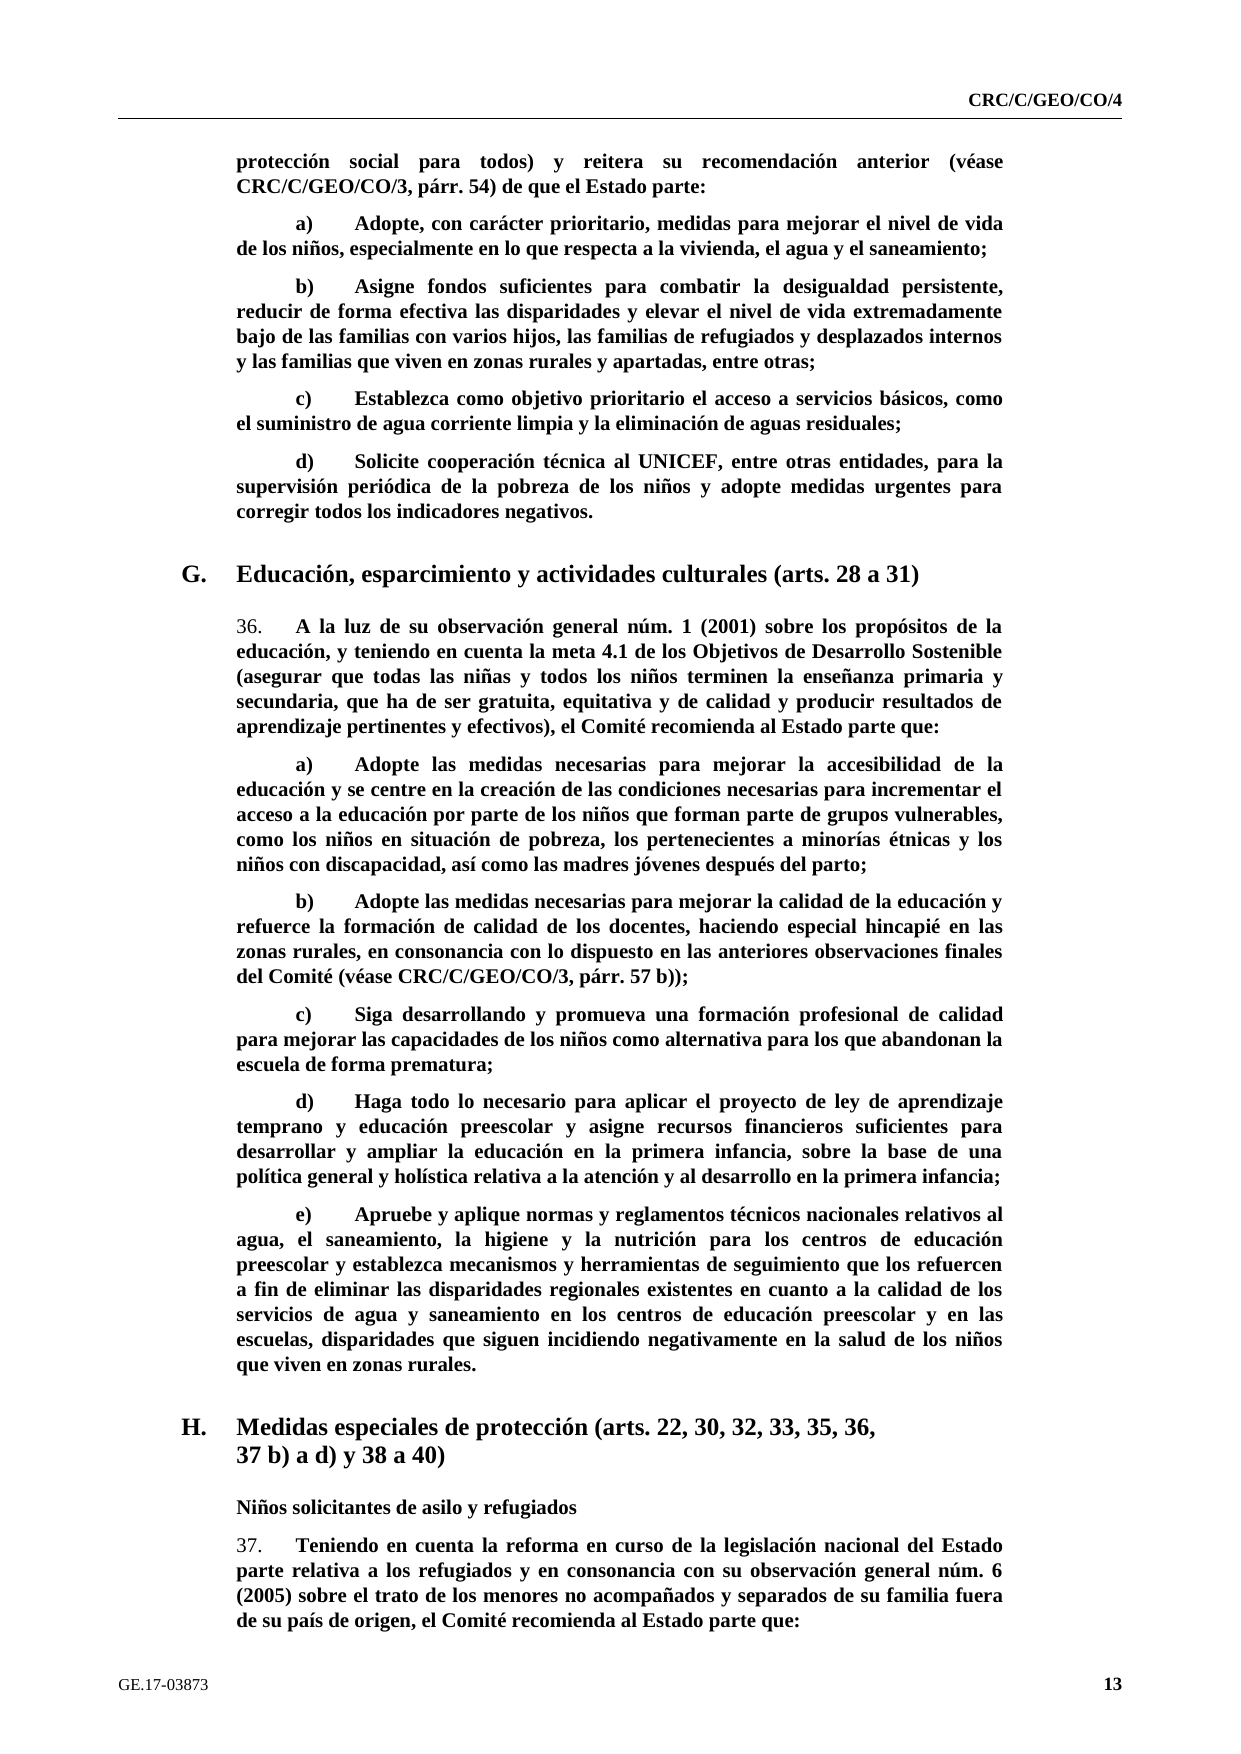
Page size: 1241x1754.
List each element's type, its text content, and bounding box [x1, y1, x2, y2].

text e) Apruebe y aplique normas y reglamentos técnicos nacionales relativos al agua, el saneamiento, la higiene y la nutrición para los centros de educación preescolar y establezca mecanismos y herramientas de seguimiento que los refuercen a fin de eliminar las disparidades regionales existentes en cuanto a la calidad de los servicios de agua y saneamiento en los centros de educación preescolar y en las escuelas, disparidades que siguen incidiendo negativamente en la salud de los niños que viven en zonas rurales. [236, 1201, 1004, 1376]
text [236, 148, 1004, 198]
text c) Establezca como objetivo prioritario el acceso a servicios básicos, como el suministro de agua corriente limpia y la eliminación de aguas residuales; [236, 385, 1004, 435]
text G. Educación, esparcimiento y actividades culturales (arts. 28 a 31) [118, 560, 1004, 588]
text Niños solicitantes de asilo y refugiados [118, 1494, 1004, 1519]
text c) Siga desarrollando y promueva una formación profesional de calidad para mejorar las capacidades de los niños como alternativa para los que abandonan la escuela de forma prematura; [236, 1001, 1004, 1076]
text 36. A la luz de su observación general núm. 1 (2001) sobre los propósitos de la educación, y teniendo en cuenta la meta 4.1 de los Objetivos de Desarrollo Sostenible (asegurar que todas las niñas y todos los niños terminen la enseñanza primaria y secundaria, que ha de ser gratuita, equitativa y de calidad y producir resultados de aprendizaje pertinentes y efectivos), el Comité recomienda al Estado parte que: [236, 613, 1004, 738]
text H. Medidas especiales de protección (arts. 22, 30, 32, 33, 35, 36, 37 b) a d) y 38 a 40) [118, 1413, 1004, 1469]
text b) Asigne fondos suficientes para combatir la desigualdad persistente, reducir de forma efectiva las disparidades y elevar el nivel de vida extremadamente bajo de las familias con varios hijos, las familias de refugiados y desplazados internos y las familias que viven en zonas rurales y apartadas, entre otras; [236, 273, 1004, 373]
text d) Haga todo lo necesario para aplicar el proyecto de ley de aprendizaje temprano y educación preescolar y asigne recursos financieros suficientes para desarrollar y ampliar la educación en la primera infancia, sobre la base de una política general y holística relativa a la atención y al desarrollo en la primera infancia; [236, 1088, 1004, 1188]
text a) Adopte, con carácter prioritario, medidas para mejorar el nivel de vida de los niños, especialmente en lo que respecta a la vivienda, el agua y el saneamiento; [236, 210, 1004, 260]
text d) Solicite cooperación técnica al UNICEF, entre otras entidades, para la supervisión periódica de la pobreza de los niños y adopte medidas urgentes para corregir todos los indicadores negativos. [236, 448, 1004, 523]
text a) Adopte las medidas necesarias para mejorar la accesibilidad de la educación y se centre en la creación de las condiciones necesarias para incrementar el acceso a la educación por parte de los niños que forman parte de grupos vulnerables, como los niños en situación de pobreza, los pertenecientes a minorías étnicas y los niños con discapacidad, así como las madres jóvenes después del parto; [236, 751, 1004, 876]
text 37. Teniendo en cuenta la reforma en curso de la legislación nacional del Estado parte relativa a los refugiados y en consonancia con su observación general núm. 6 (2005) sobre el trato de los menores no acompañados y separados de su familia fuera de su país de origen, el Comité recomienda al Estado parte que: [236, 1532, 1004, 1632]
text b) Adopte las medidas necesarias para mejorar la calidad de la educación y refuerce la formación de calidad de los docentes, haciendo especial hincapié en las zonas rurales, en consonancia con lo dispuesto en las anteriores observaciones finales del Comité (véase CRC/C/GEO/CO/3, párr. 57 b)); [236, 888, 1004, 988]
